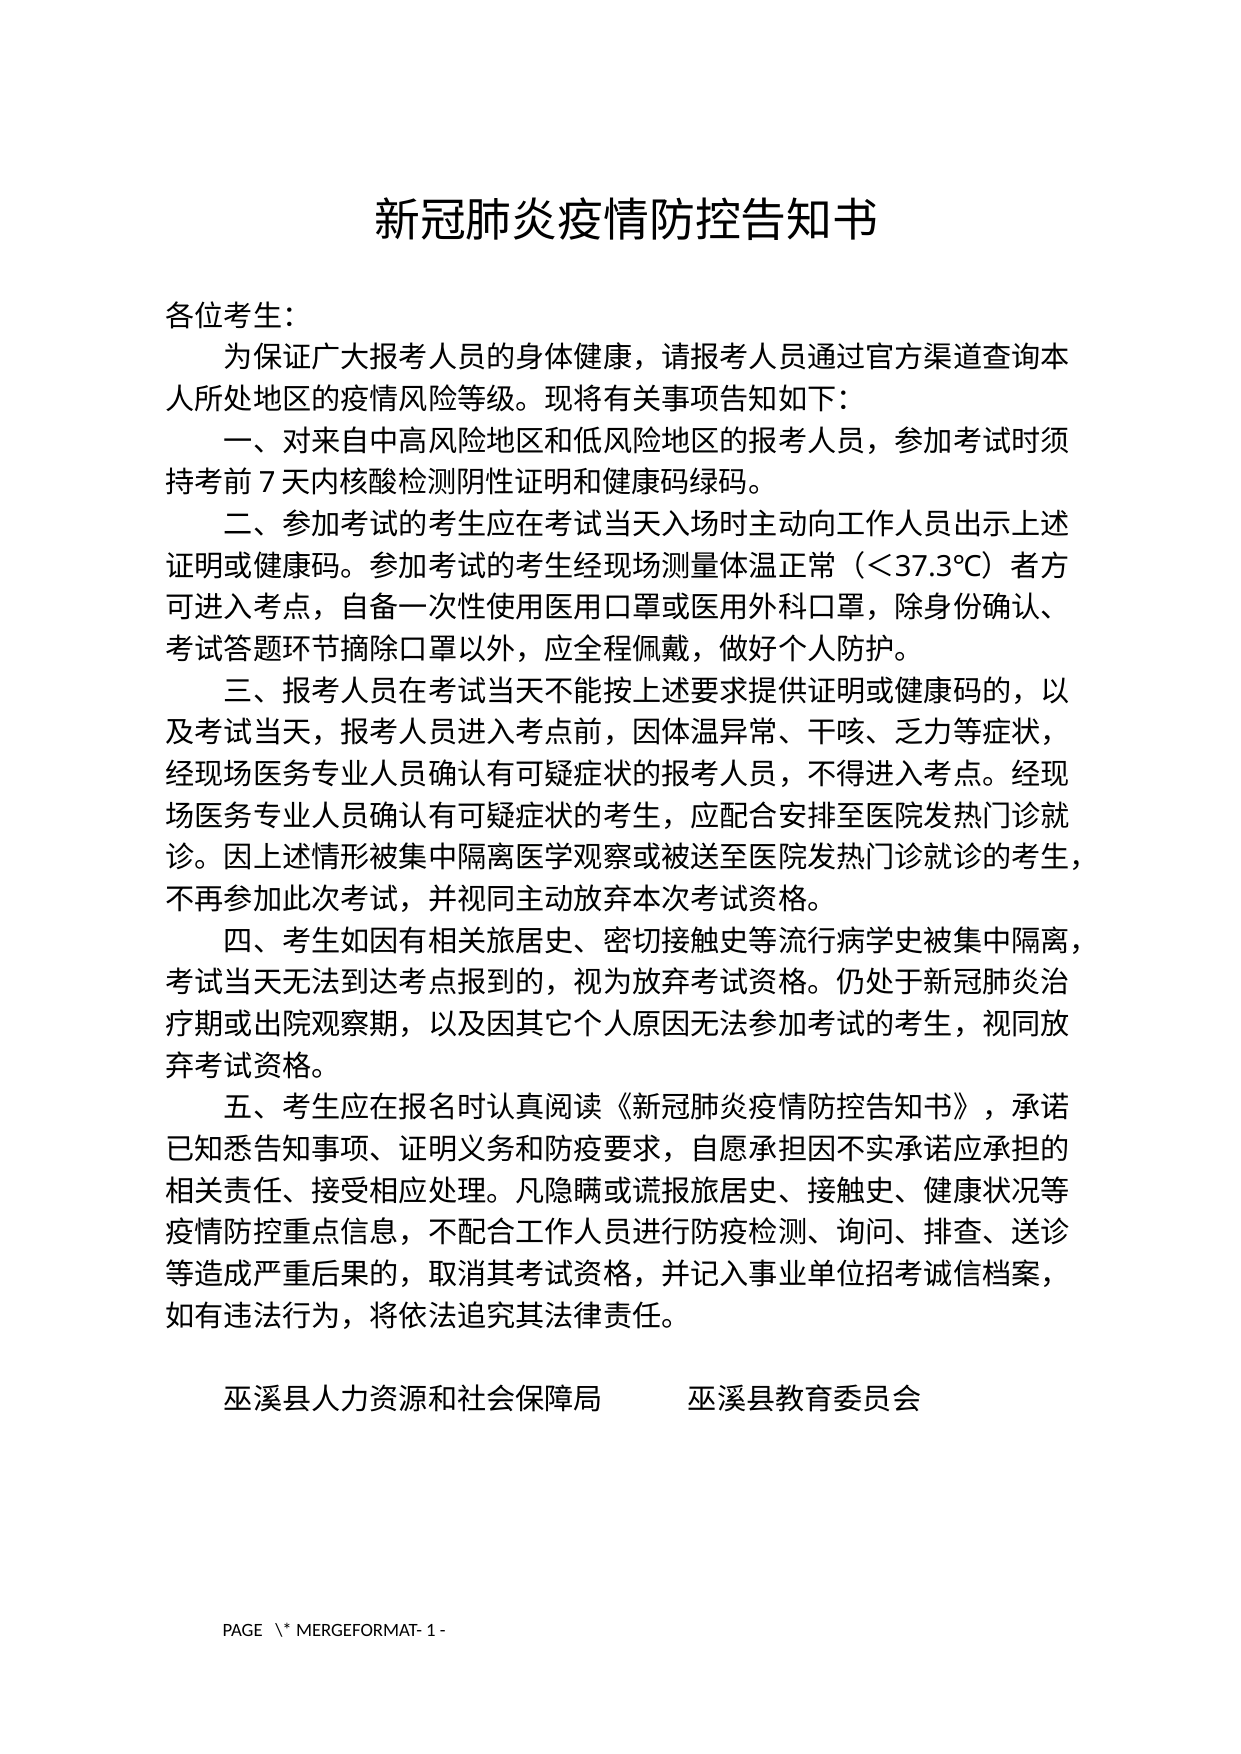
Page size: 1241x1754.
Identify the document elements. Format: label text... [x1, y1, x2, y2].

text 巫溪县人力资源和社会保障局 巫溪县教育委员会 [165, 1376, 1087, 1418]
text 三、报考人员在考试当天不能按上述要求提供证明或健康码的，以及考试当天，报考人员进入考点前，因体温异常、干咳、乏力等症状，经现场医务专业人员确认有可疑症状的报考人员，不得进入考点。经现场医务专业人员确认有可疑症状的考生，应配合安排至医院发热门诊就诊。因上述情形被集中隔离医学观察或被送至医院发热门诊就诊的考生，不再参加此次考试，并视同主动放弃本次考试资格。 [165, 668, 1087, 918]
text 一、对来自中高风险地区和低风险地区的报考人员，参加考试时须持考前7天内核酸检测阴性证明和健康码绿码。 [165, 418, 1087, 501]
text 为保证广大报考人员的身体健康，请报考人员通过官方渠道查询本人所处地区的疫情风险等级。现将有关事项告知如下： [165, 334, 1087, 418]
text 新冠肺炎疫情防控告知书 [165, 178, 1087, 251]
text 各位考生： [165, 293, 1087, 334]
text 四、考生如因有相关旅居史、密切接触史等流行病学史被集中隔离，考试当天无法到达考点报到的，视为放弃考试资格。仍处于新冠肺炎治疗期或出院观察期，以及因其它个人原因无法参加考试的考生，视同放弃考试资格。 [165, 918, 1087, 1084]
text 二、参加考试的考生应在考试当天入场时主动向工作人员出示上述证明或健康码。参加考试的考生经现场测量体温正常（＜37.3℃）者方可进入考点，自备一次性使用医用口罩或医用外科口罩，除身份确认、考试答题环节摘除口罩以外，应全程佩戴，做好个人防护。 [165, 501, 1087, 668]
text 五、考生应在报名时认真阅读《新冠肺炎疫情防控告知书》，承诺已知悉告知事项、证明义务和防疫要求，自愿承担因不实承诺应承担的相关责任、接受相应处理。凡隐瞒或谎报旅居史、接触史、健康状况等疫情防控重点信息，不配合工作人员进行防疫检测、询问、排查、送诊等造成严重后果的，取消其考试资格，并记入事业单位招考诚信档案，如有违法行为，将依法追究其法律责任。 [165, 1084, 1087, 1334]
